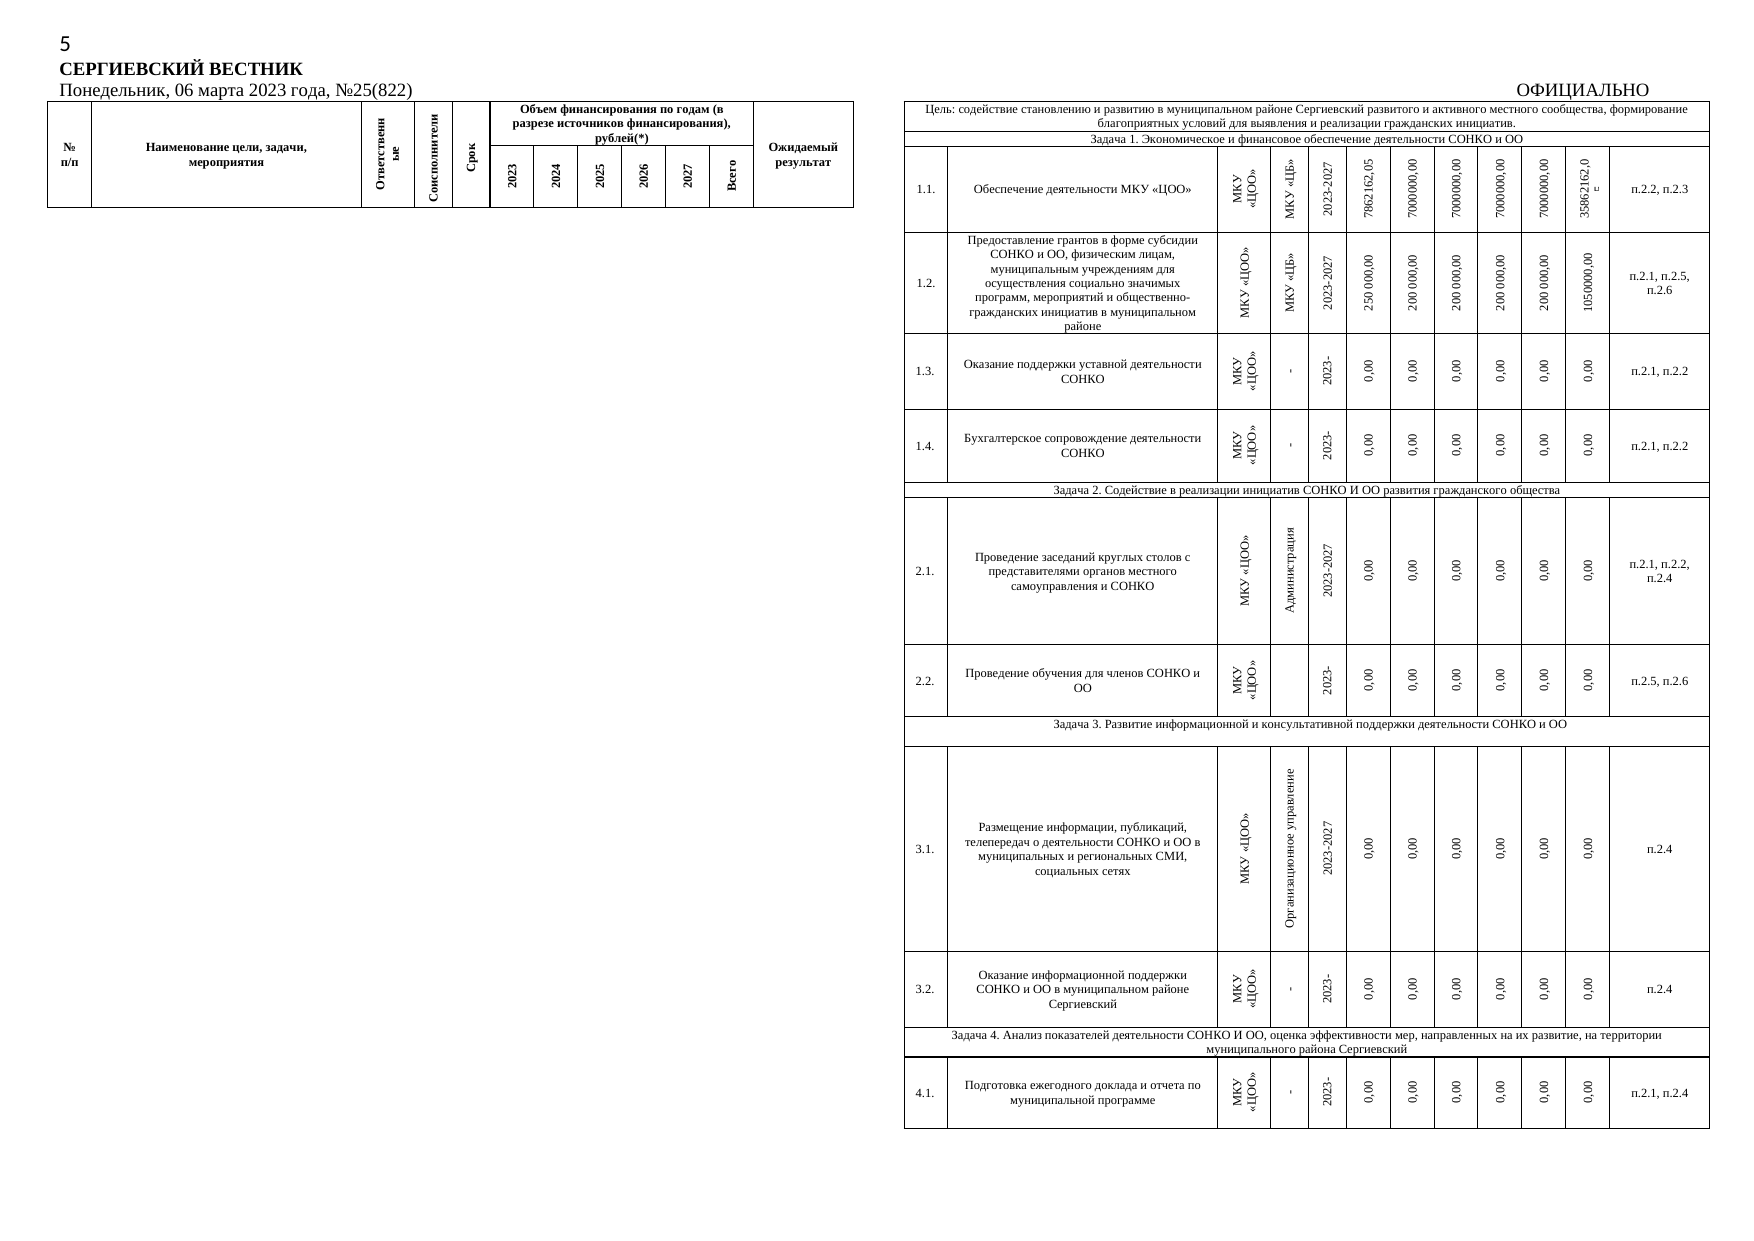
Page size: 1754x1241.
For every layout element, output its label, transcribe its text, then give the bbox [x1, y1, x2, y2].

table_cell 7000000,00 [1391, 147, 1434, 232]
table_cell 200 000,00 [1522, 233, 1565, 333]
table_cell МКУ «ЦОО» [1218, 747, 1270, 951]
table_cell 7862162,05 [1347, 147, 1390, 232]
table_cell Оказание информационной поддержки СОНКО и ОО в муниципальном районе Сергиевский [948, 952, 1217, 1027]
table_cell п.2.1, п.2.2 [1610, 410, 1709, 482]
table_cell - [1271, 410, 1308, 482]
table_cell Задача 4. Анализ показателей деятельности СОНКО И ОО, оценка эффективности мер, направленных на их развитие, на территории муниципального района Сергиевский [905, 1028, 1709, 1056]
table_cell 0,00 [1566, 645, 1609, 716]
table_cell МКУ «ЦОО» [1218, 233, 1270, 333]
table_cell 1050000,00 [1566, 233, 1609, 333]
table_cell 0,00 [1566, 747, 1609, 951]
table_cell Бухгалтерское сопровождение деятельности СОНКО [948, 410, 1217, 482]
table_cell 0,00 [1347, 747, 1390, 951]
table_cell Организационное управление Администрации муниципального района Сергиевский [1271, 747, 1308, 951]
table_cell 0,00 [1566, 952, 1609, 1027]
table_cell МКУ «ЦОО» [1218, 645, 1270, 716]
table_cell 0,00 [1566, 1058, 1609, 1128]
table_cell 0,00 [1391, 952, 1434, 1027]
table_cell 2023-2027 [1309, 233, 1346, 333]
table_cell 0,00 [1347, 410, 1390, 482]
table_cell 0,00 [1391, 645, 1434, 716]
table_header Срок реализации [453, 102, 489, 207]
table_cell п.2.1, п.2.2, п.2.4 [1610, 498, 1709, 644]
table_cell 0,00 [1435, 645, 1477, 716]
table_cell 2023-2027 [1309, 747, 1346, 951]
table_cell п.2.4 [1610, 747, 1709, 951]
table_cell 2025 [578, 146, 621, 207]
table_cell п.2.1, п.2.4 [1610, 1058, 1709, 1128]
table_cell п.2.1, п.2.2 [1610, 334, 1709, 408]
table_cell 0,00 [1435, 952, 1477, 1027]
table_header Наименование цели, задачи, мероприятия [92, 102, 361, 207]
table_cell Размещение информации, публикаций, телепередач о деятельности СОНКО и ОО в муниципальных и региональных СМИ, социальных сетях [948, 747, 1217, 951]
table_cell 0,00 [1391, 1058, 1434, 1128]
table_cell МКУ «ЦОО» [1218, 498, 1270, 644]
table_cell 0,00 [1478, 410, 1521, 482]
table_cell 2023-2027 [1309, 952, 1346, 1027]
table_cell 0,00 [1391, 334, 1434, 408]
table_cell 0,00 [1522, 334, 1565, 408]
table_cell МКУ «ЦБ» [1271, 233, 1308, 333]
table_cell 0,00 [1391, 498, 1434, 644]
table_cell МКУ «ЦОО» [1218, 334, 1270, 408]
table_cell 0,00 [1522, 1058, 1565, 1128]
table_cell Задача 2. Содействие в реализации инициатив СОНКО И ОО развития гражданского общества [905, 483, 1709, 497]
table_cell 200 000,00 [1435, 233, 1477, 333]
table_cell МКУ «ЦОО» [1218, 147, 1270, 232]
table_cell 3.1. [905, 747, 947, 951]
table_cell Подготовка ежегодного доклада и отчета по муниципальной программе [948, 1058, 1217, 1128]
table_cell 0,00 [1522, 952, 1565, 1027]
table_cell 0,00 [1435, 1058, 1477, 1128]
table_cell 0,00 [1435, 410, 1477, 482]
table_cell 0,00 [1566, 334, 1609, 408]
table_cell Задача 3. Развитие информационной и консультативной поддержки деятельности СОНКО и ОО [905, 717, 1709, 746]
table_cell 0,00 [1522, 498, 1565, 644]
table_cell 4.1. [905, 1058, 947, 1128]
table_cell 2024 [534, 146, 577, 207]
table_cell 2023-2027 [1309, 334, 1346, 408]
table_cell МКУ «ЦБ» [1271, 147, 1308, 232]
table_cell 7000000,00 [1435, 147, 1477, 232]
table_cell 1.1. [905, 147, 947, 232]
table_cell 2.2. [905, 645, 947, 716]
table_cell Проведение обучения для членов СОНКО и ОО [948, 645, 1217, 716]
table_cell - [1271, 952, 1308, 1027]
table_cell 7000000,00 [1478, 147, 1521, 232]
table_cell 1.2. [905, 233, 947, 333]
table_cell Администрация муниципального района Сергиевский [1271, 498, 1308, 644]
table_cell 2027 [666, 146, 709, 207]
table_cell 2023-2027 [1309, 147, 1346, 232]
table_cell 1.4. [905, 410, 947, 482]
table_cell - [1271, 334, 1308, 408]
table_cell 0,00 [1566, 498, 1609, 644]
table_cell 3.2. [905, 952, 947, 1027]
table_cell Всего [710, 146, 753, 207]
table_cell 200 000,00 [1391, 233, 1434, 333]
table_header Объем финансирования по годам (в разрезе источников финансирования), рублей(*) [491, 102, 753, 145]
table_cell Цель: содействие становлению и развитию в муниципальном районе Сергиевский развитого и активного местного сообщества, формирование благоприятных условий для выявления и реализации гражданских инициатив. [905, 102, 1709, 131]
table_header Ответственные исполнители [362, 102, 414, 207]
table_cell Задача 1. Экономическое и финансовое обеспечение деятельности СОНКО и ОО [905, 132, 1709, 146]
table_cell 250 000,00 [1347, 233, 1390, 333]
table_cell 0,00 [1478, 498, 1521, 644]
table_header № п/п [48, 102, 91, 207]
table_cell 2023 [491, 146, 533, 207]
table_cell 2026 [622, 146, 665, 207]
table_cell 0,00 [1566, 410, 1609, 482]
table_cell МКУ «ЦОО» [1218, 1058, 1270, 1128]
table_cell 0,00 [1391, 410, 1434, 482]
table_cell 0,00 [1347, 498, 1390, 644]
table_cell 0,00 [1435, 747, 1477, 951]
table_cell 0,00 [1435, 498, 1477, 644]
table_cell 0,00 [1347, 645, 1390, 716]
table_cell Обеспечение деятельности МКУ «ЦОО» [948, 147, 1217, 232]
table_cell 2023-2027 [1309, 645, 1346, 716]
table_cell п.2.1, п.2.5, п.2.6 [1610, 233, 1709, 333]
table_cell Проведение заседаний круглых столов с представителями органов местного самоуправления и СОНКО [948, 498, 1217, 644]
table_cell Оказание поддержки уставной деятельности СОНКО [948, 334, 1217, 408]
table_header Соисполнители [415, 102, 452, 207]
table_cell 0,00 [1347, 952, 1390, 1027]
table_cell 0,00 [1478, 1058, 1521, 1128]
table_cell 0,00 [1522, 410, 1565, 482]
table_cell 1.3. [905, 334, 947, 408]
table_cell 0,00 [1391, 747, 1434, 951]
table_cell п.2.2, п.2.3 [1610, 147, 1709, 232]
table_cell 2023-2027 [1309, 1058, 1346, 1128]
table_cell 2.1. [905, 498, 947, 644]
table_cell Предоставление грантов в форме субсидии СОНКО и ОО, физическим лицам, муниципальным учреждениям для осуществления социально значимых программ, мероприятий и общественно-гражданских инициатив в муниципальном районе [948, 233, 1217, 333]
table_cell 2023-2027 [1309, 410, 1346, 482]
table_cell 200 000,00 [1478, 233, 1521, 333]
table_cell 7000000,00 [1522, 147, 1565, 232]
table_cell МКУ «ЦОО» [1218, 952, 1270, 1027]
table_cell 0,00 [1478, 952, 1521, 1027]
table_header Ожидаемый результат [754, 102, 853, 207]
table_cell 35862162,05 [1566, 147, 1609, 232]
table_cell 0,00 [1435, 334, 1477, 408]
table_cell п.2.4 [1610, 952, 1709, 1027]
table_cell 0,00 [1478, 645, 1521, 716]
table_cell [1271, 645, 1308, 716]
table_cell 0,00 [1522, 747, 1565, 951]
table_cell 0,00 [1347, 334, 1390, 408]
table_cell 0,00 [1522, 645, 1565, 716]
table_cell п.2.5, п.2.6 [1610, 645, 1709, 716]
table_cell - [1271, 1058, 1308, 1128]
table_cell 0,00 [1478, 747, 1521, 951]
table_cell 0,00 [1478, 334, 1521, 408]
table_cell МКУ «ЦОО» [1218, 410, 1270, 482]
table_cell 0,00 [1347, 1058, 1390, 1128]
table_cell 2023-2027 [1309, 498, 1346, 644]
